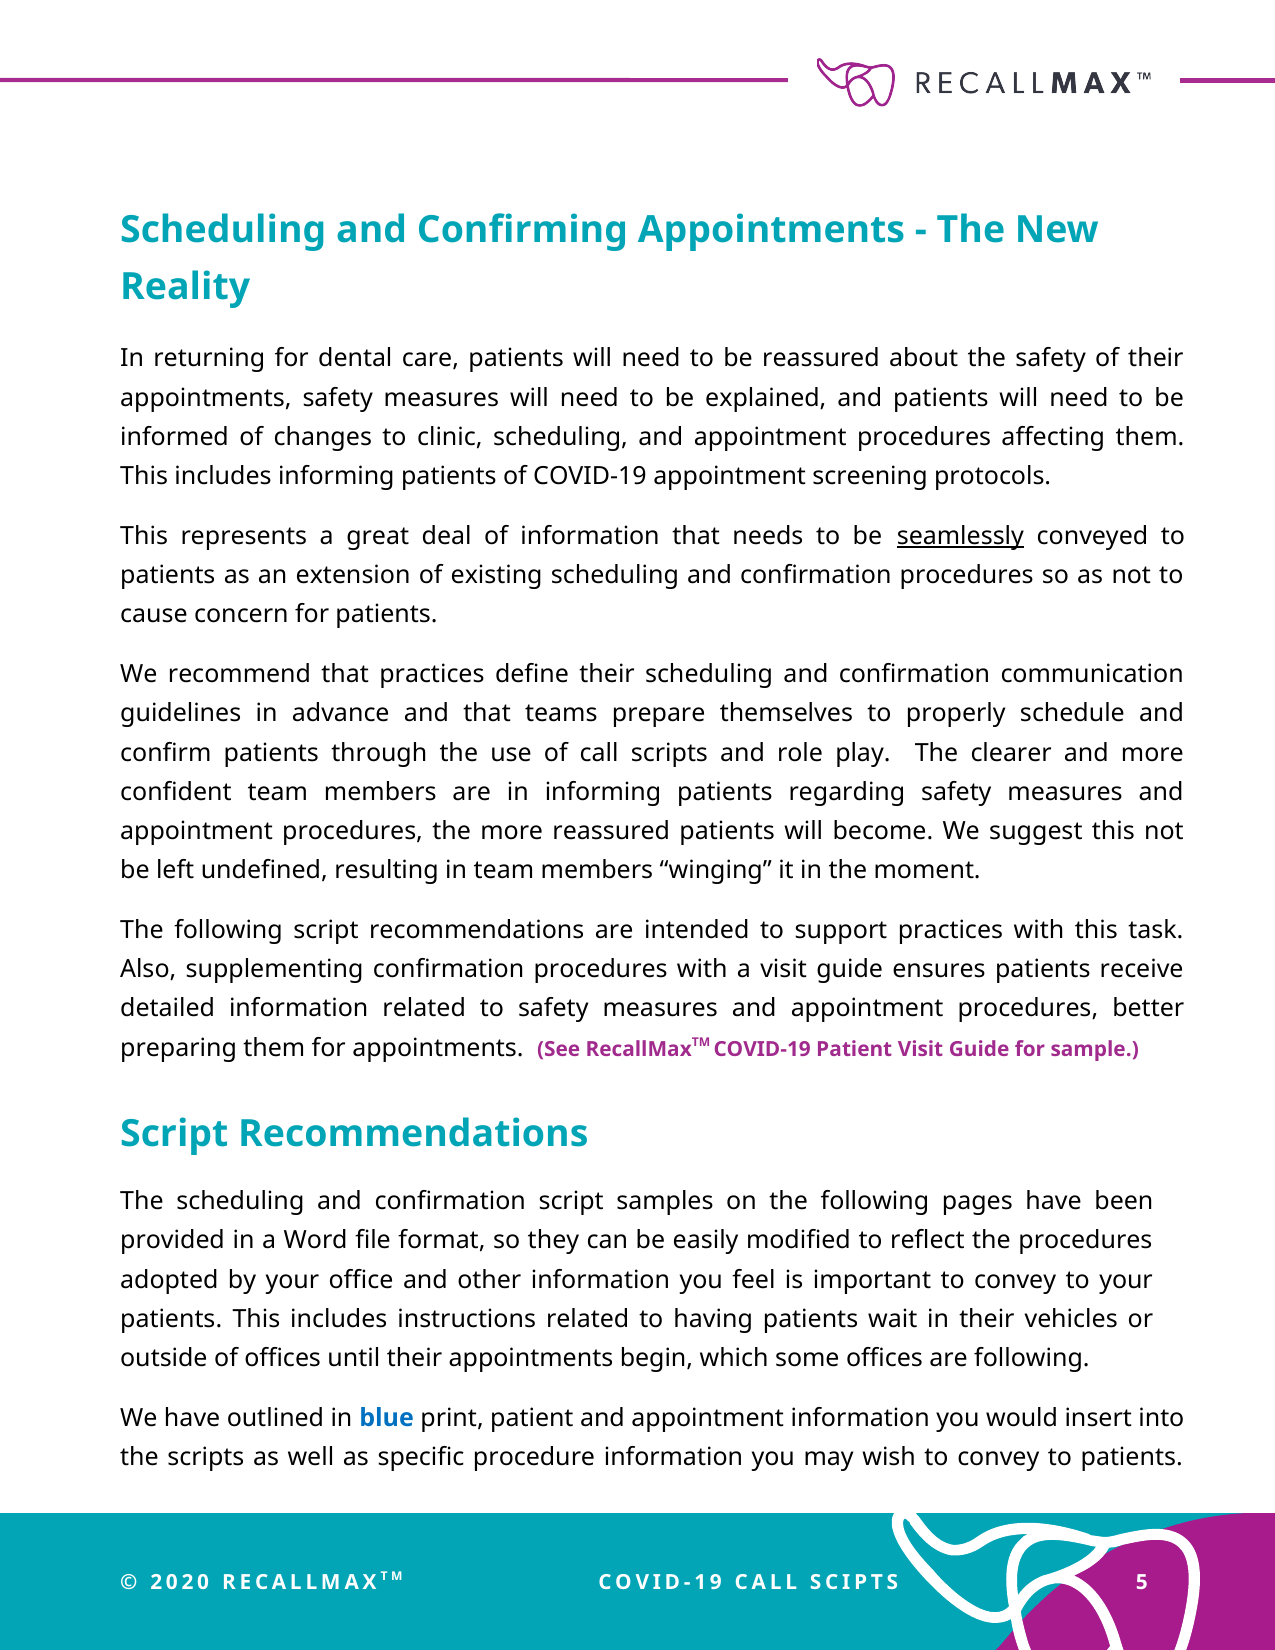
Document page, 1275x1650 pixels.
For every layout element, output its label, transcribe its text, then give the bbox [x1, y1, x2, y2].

text We recommend that practices define their scheduling and confirmation communication guidelines in advance and that teams prepare themselves to properly schedule and confirm patients through the use of call scripts and role play. The clearer and more confident team members are in informing patients regarding safety measures and appointment procedures, the more reassured patients will become. We suggest this not be left undefined, resulting in team members “winging” it in the moment. [120, 656, 1185, 886]
text The scheduling and confirmation script samples on the following pages have been provided in a Word file format, so they can be easily modified to reflect the procedures adopted by your office and other information you feel is important to convey to your patients. This includes instructions related to having patients wait in their vehicles or outside of offices until their appointments begin, which some offices are following. [120, 1183, 1155, 1374]
text The following script recommendations are intended to support practices with this task. Also, supplementing confirmation procedures with a visit guide ensures patients receive detailed information related to safety measures and appointment procedures, better preparing them for appointments. (See RecallMaxTM COVID-19 Patient Visit Guide for sample.) [120, 912, 1185, 1063]
text This represents a great deal of information that needs to be seamlessly conveyed to patients as an extension of existing scheduling and confirmation procedures so as not to cause concern for patients. [120, 518, 1185, 630]
text In returning for dental care, patients will need to be reassured about the safety of their appointments, safety measures will need to be explained, and patients will need to be informed of changes to clinic, scheduling, and appointment procedures affecting them. This includes informing patients of COVID-19 appointment screening protocols. [120, 340, 1185, 492]
text Script Recommendations [120, 1106, 1155, 1157]
picture [817, 58, 1151, 107]
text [120, 1399, 1185, 1473]
text Scheduling and Confirming Appointments - The New Reality [120, 203, 1155, 310]
